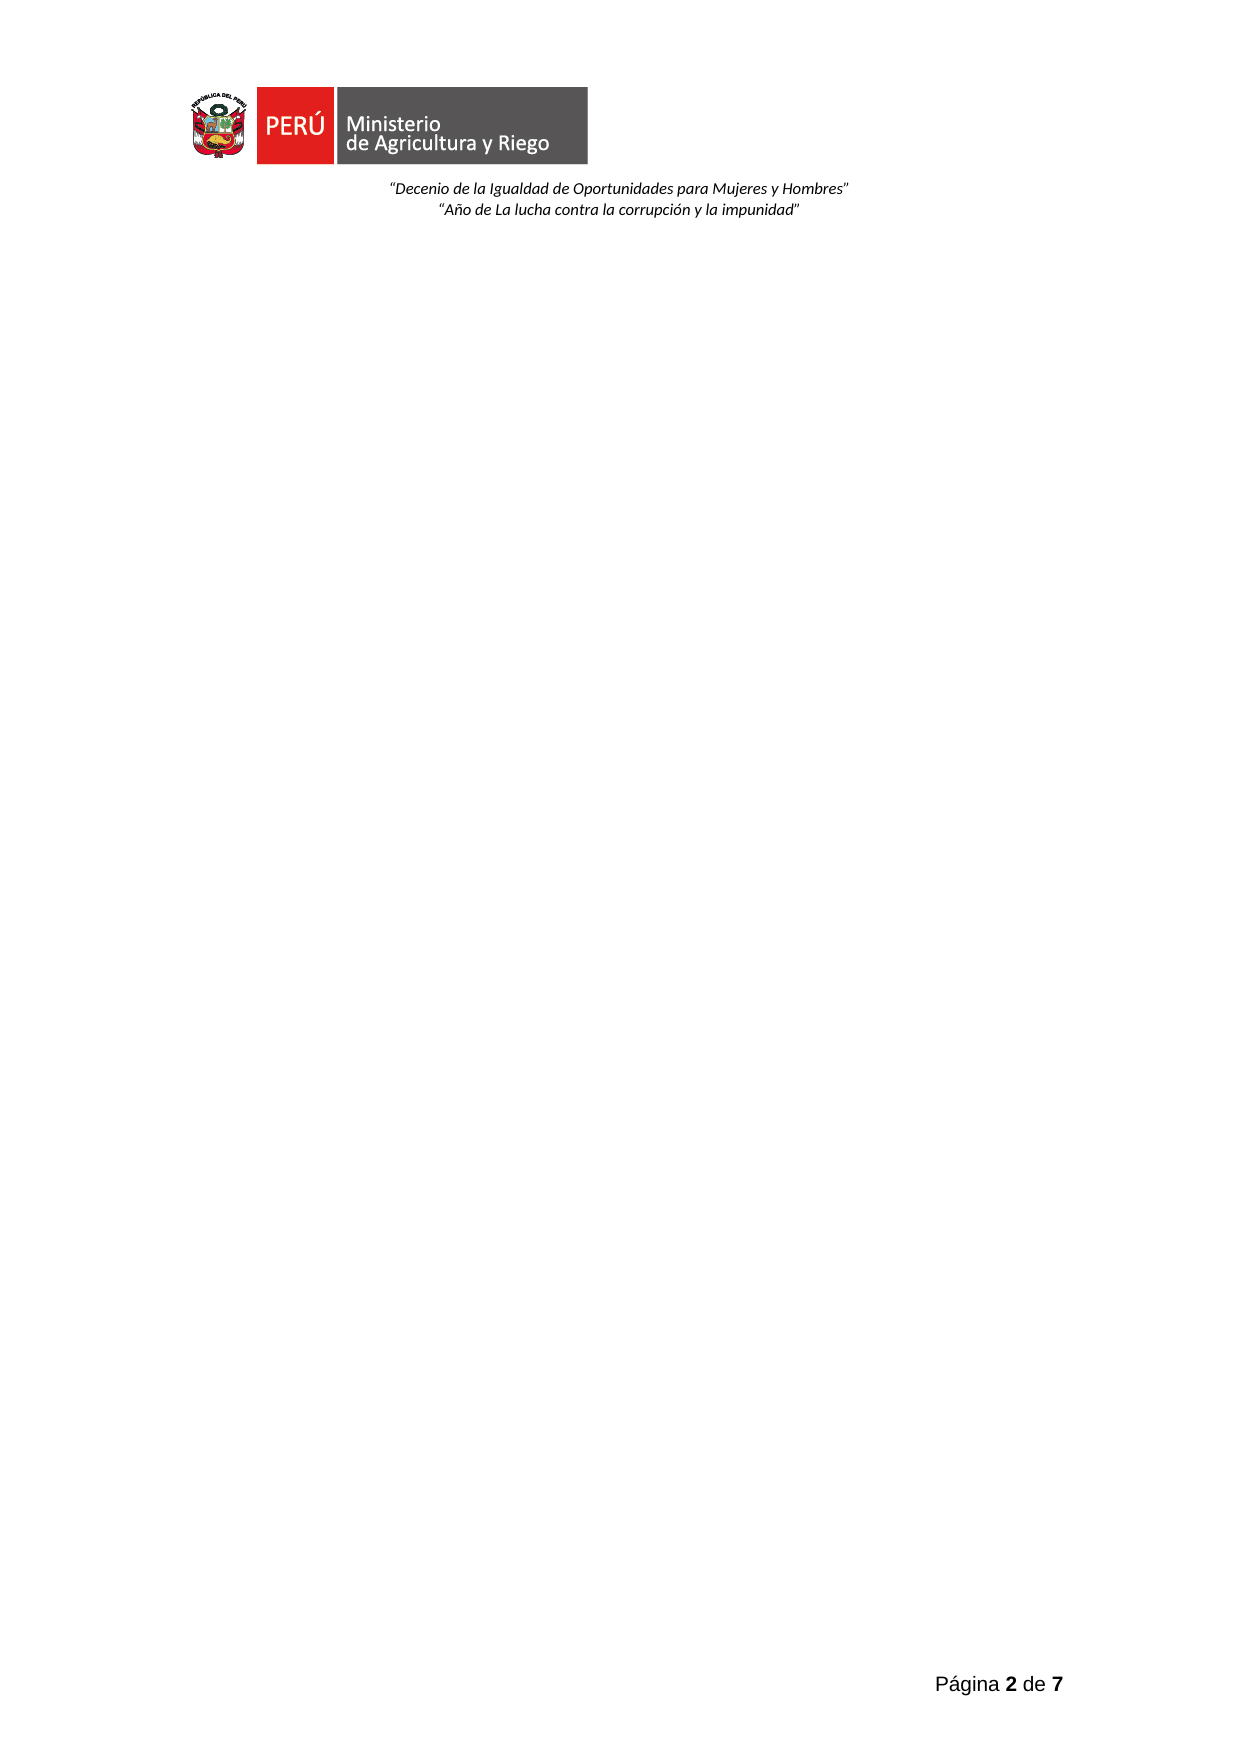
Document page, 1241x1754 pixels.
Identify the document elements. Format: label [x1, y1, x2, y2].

picture [177, 73, 700, 179]
